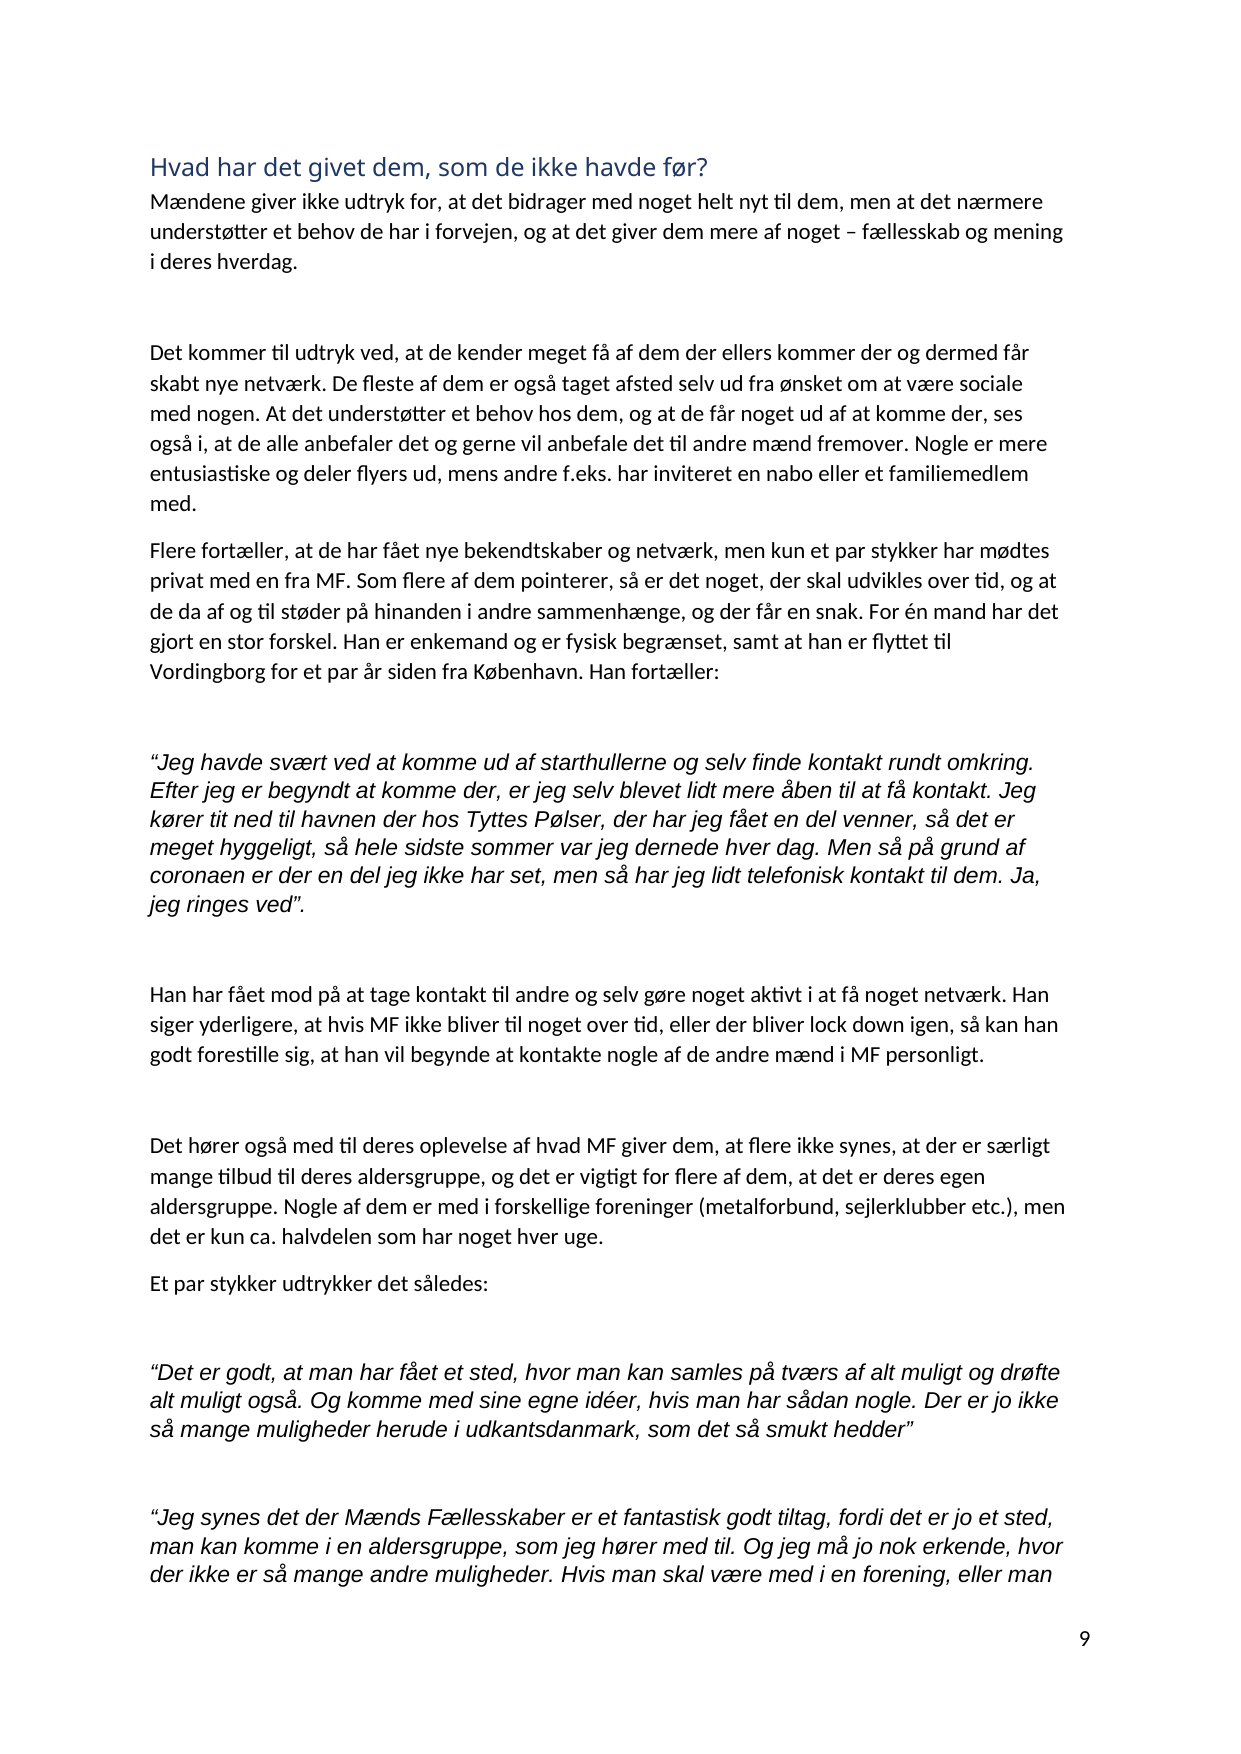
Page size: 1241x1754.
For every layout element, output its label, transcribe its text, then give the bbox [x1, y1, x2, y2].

text Mændene giver ikke udtryk for, at det bidrager med noget helt nyt til dem, men at det nærmere understøtter et behov de har i forvejen, og at det giver dem mere af noget – fællesskab og mening i deres hverdag. [149, 187, 1070, 275]
text Han har fået mod på at tage kontakt til andre og selv gøre noget aktivt i at få noget netværk. Han siger yderligere, at hvis MF ikke bliver til noget over tid, eller der bliver lock down igen, så kan han godt forestille sig, at han vil begynde at kontakte nogle af de andre mænd i MF personligt. [149, 980, 1070, 1068]
subtitle Hvad har det givet dem, som de ikke havde før? [149, 150, 1090, 184]
text Et par stykker udtrykker det således: [149, 1269, 1070, 1297]
text Det hører også med til deres oplevelse af hvad MF giver dem, at flere ikke synes, at der er særligt mange tilbud til deres aldersgruppe, og det er vigtigt for flere af dem, at det er deres egen aldersgruppe. Nogle af dem er med i forskellige foreninger (metalforbund, sejlerklubber etc.), men det er kun ca. halvdelen som har noget hver uge. [149, 1132, 1070, 1250]
text Det kommer til udtryk ved, at de kender meget få af dem der ellers kommer der og dermed får skabt nye netværk. De fleste af dem er også taget afsted selv ud fra ønsket om at være sociale med nogen. At det understøtter et behov hos dem, og at de får noget ud af at komme der, ses også i, at de alle anbefaler det og gerne vil anbefale det til andre mænd fremover. Nogle er mere entusiastiske og deler flyers ud, mens andre f.eks. har inviteret en nabo eller et familiemedlem med. [149, 338, 1070, 518]
text “Det er godt, at man har fået et sted, hvor man kan samles på tværs af alt muligt og drøfte alt muligt også. Og komme med sine egne idéer, hvis man har sådan nogle. Der er jo ikke så mange muligheder herude i udkantsdanmark, som det så smukt hedder” [149, 1359, 1071, 1442]
text Flere fortæller, at de har fået nye bekendtskaber og netværk, men kun et par stykker har mødtes privat med en fra MF. Som flere af dem pointerer, så er det noget, der skal udvikles over tid, og at de da af og til støder på hinanden i andre sammenhænge, og der får en snak. For én mand har det gjort en stor forskel. Han er enkemand og er fysisk begrænset, samt at han er flyttet til Vordingborg for et par år siden fra København. Han fortæller: [149, 536, 1070, 685]
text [149, 1504, 1071, 1587]
text “Jeg havde svært ved at komme ud af starthullerne og selv finde kontakt rundt omkring. Efter jeg er begyndt at komme der, er jeg selv blevet lidt mere åben til at få kontakt. Jeg kører tit ned til havnen der hos Tyttes Pølser, der har jeg fået en del venner, så det er meget hyggeligt, så hele sidste sommer var jeg dernede hver dag. Men så på grund af coronaen er der en del jeg ikke har set, men så har jeg lidt telefonisk kontakt til dem. Ja, jeg ringes ved”. [149, 749, 1071, 917]
